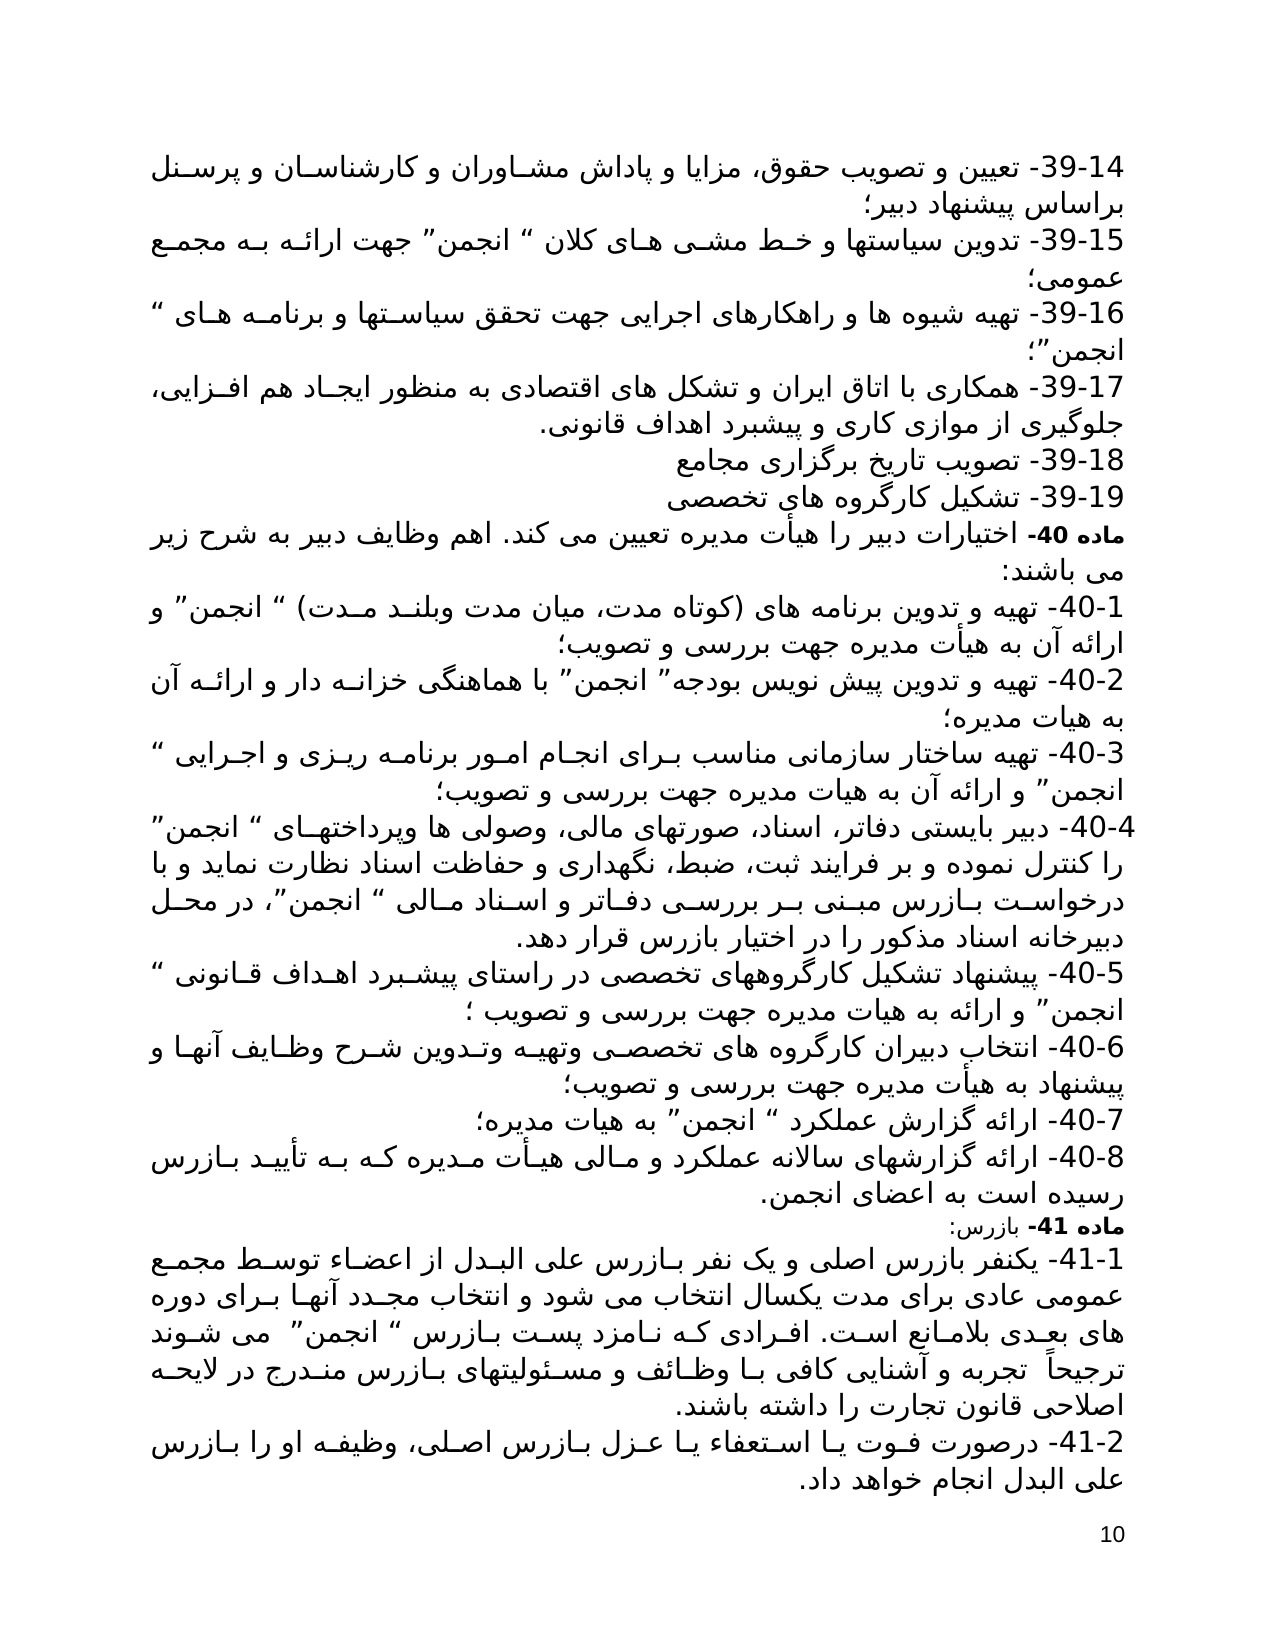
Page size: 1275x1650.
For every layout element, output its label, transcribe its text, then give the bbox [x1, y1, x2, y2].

text 40-5- پیشنهاد تشکیل کارگروههای تخصصی در راستای پیشبرد اهداف قانونی “ انجمن” و ارائه به هیات مدیره جهت بررسی و تصویب ؛ [150, 957, 1125, 1027]
text 40-6- انتخاب دبیران کارگروه های تخصصی وتهیه وتدوین شرح وظایف آنها و پیشنهاد به هیأت مدیره جهت بررسی و تصویب؛ [150, 1030, 1125, 1101]
text 41-1- یکنفر بازرس اصلی و یک نفر بازرس علی البدل از اعضاء توسط مجمع عمومی عادی برای مدت یکسال انتخاب می شود و انتخاب مجدد آنها برای دوره های بعدی بلامانع است. افرادی که نامزد پست بازرس “ انجمن” می شوند ترجیحاً تجربه و آشنایی کافی با وظائف و مسئولیتهای بازرس مندرج در لایحه اصلاحی قانون تجارت را داشته باشند. [150, 1242, 1125, 1423]
text ماده 40- اختیارات دبیر را هیأت مدیره تعیین می کند. اهم وظایف دبیر به شرح زیر می باشند: [150, 517, 1125, 587]
text 39-16- تهیه شیوه ها و راهکارهای اجرایی جهت تحقق سیاستها و برنامه های “ انجمن”؛ [150, 297, 1125, 367]
text 40-7- ارائه گزارش عملکرد “ انجمن” به هیات مدیره؛ [150, 1103, 1125, 1137]
text 39-17- همکاری با اتاق ایران و تشکل های اقتصادی به منظور ایجاد هم افزایی، جلوگیری از موازی کاری و پیشبرد اهداف قانونی. [150, 370, 1125, 441]
text 41-2- درصورت فوت یا استعفاء یا عزل بازرس اصلی، وظیفه او را بازرس علی البدل انجام خواهد داد. [150, 1425, 1125, 1496]
text 40-8- ارائه گزارشهای سالانه عملکرد و مالی هیأت مدیره که به تأیید بازرس رسیده است به اعضای انجمن. [150, 1140, 1125, 1211]
text 40-2- تهیه و تدوین پیش نویس بودجه” انجمن” با هماهنگی خزانه دار و ارائه آن به هیات مدیره؛ [150, 663, 1125, 734]
text 40-1- تهیه و تدوین برنامه های (کوتاه مدت، میان مدت وبلند مدت) “ انجمن” و ارائه آن به هیأت مدیره جهت بررسی و تصویب؛ [150, 590, 1125, 661]
text ماده 41- بازرس: [150, 1213, 1125, 1240]
text 40-4- دبیر بایستی دفاتر، اسناد، صورتهای مالی، وصولی ها وپرداختهای “ انجمن” را کنترل نموده و بر فرایند ثبت، ضبط، نگهداری و حفاظت اسناد نظارت نماید و با درخواست بازرس مبنی بر بررسی دفاتر و اسناد مالی “ انجمن”، در محل دبیرخانه اسناد مذکور را در اختیار بازرس قرار دهد. [150, 810, 1136, 954]
text 39-14- تعیین و تصویب حقوق، مزایا و پاداش مشاوران و کارشناسان و پرسنل براساس پیشنهاد دبیر؛ [150, 150, 1125, 221]
text 39-19- تشکیل کارگروه های تخصصی [150, 480, 1125, 514]
text 39-18- تصویب تاریخ برگزاری مجامع [150, 443, 1125, 477]
text 40-3- تهیه ساختار سازمانی مناسب برای انجام امور برنامه ریزی و اجرایی “ انجمن” و ارائه آن به هیات مدیره جهت بررسی و تصویب؛ [150, 737, 1125, 807]
text 39-15- تدوین سیاستها و خط مشی های کلان “ انجمن” جهت ارائه به مجمع عمومی؛ [150, 223, 1125, 294]
